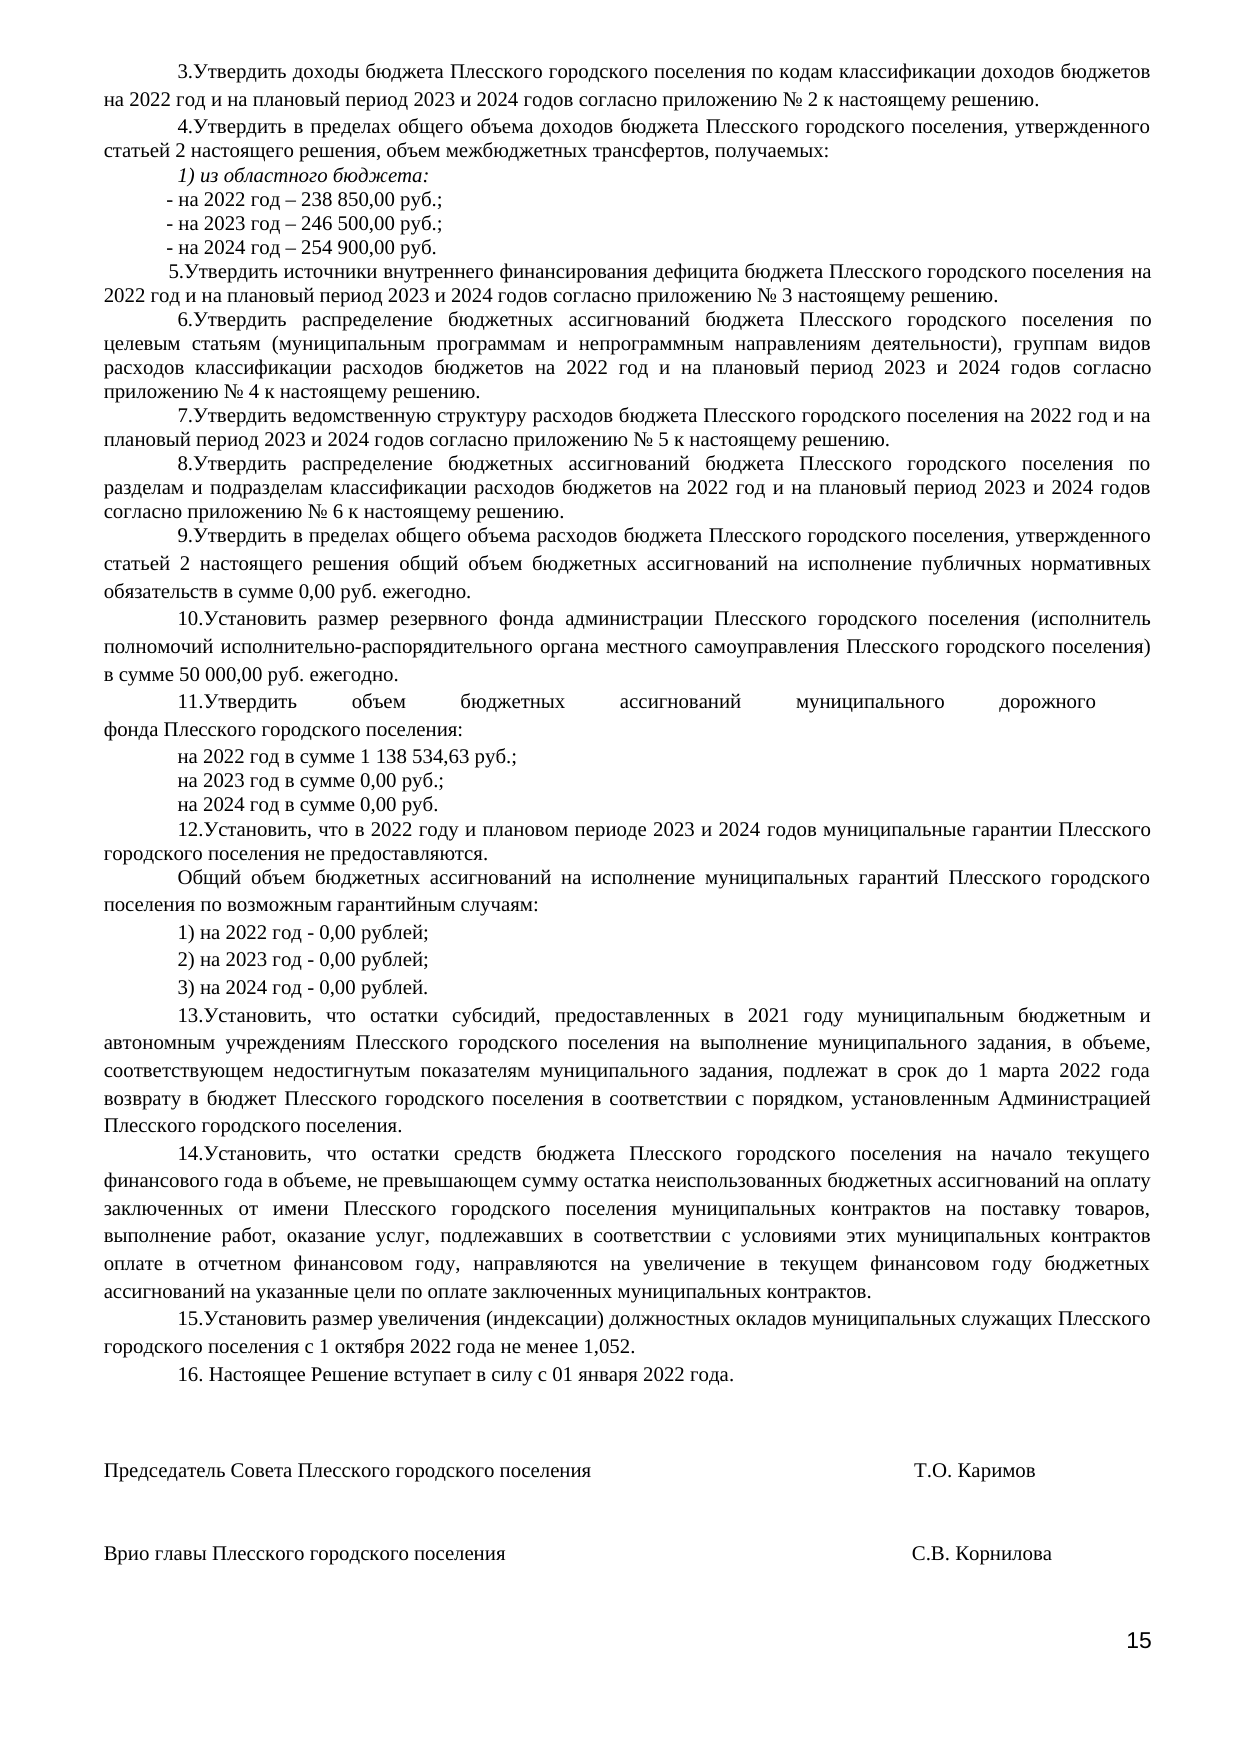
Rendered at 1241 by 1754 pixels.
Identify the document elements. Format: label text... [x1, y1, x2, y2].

text Общий объем бюджетных ассигнований на исполнение муниципальных гарантий Плесского городского поселения по возможным гарантийным случаям: [103, 864, 1152, 916]
text 2) на 2023 год - 0,00 рублей; [103, 947, 1152, 971]
text 14.Установить, что остатки средств бюджета Плесского городского поселения на начало текущего финансового года в объеме, не превышающем сумму остатка неиспользованных бюджетных ассигнований на оплату заключенных от имени Плесского городского поселения муниципальных контрактов на поставку товаров, выполнение работ, оказание услуг, подлежавших в соответствии с условиями этих муниципальных контрактов оплате в отчетном финансовом году, направляются на увеличение в текущем финансовом году бюджетных ассигнований на указанные цели по оплате заключенных муниципальных контрактов. [103, 1141, 1152, 1303]
text 4.Утвердить в пределах общего объема доходов бюджета Плесского городского поселения, утвержденного статьей 2 настоящего решения, объем межбюджетных трансфертов, получаемых: [103, 114, 1152, 162]
text 3.Утвердить доходы бюджета Плесского городского поселения по кодам классификации доходов бюджетов на 2022 год и на плановый период 2023 и 2024 годов согласно приложению № 2 к настоящему решению. [103, 59, 1152, 111]
text 11.Утвердить объем бюджетных ассигнований муниципального дорожного фонда Плесского городского поселения: [103, 689, 1152, 741]
text на 2023 год в сумме 0,00 руб.; [103, 768, 1152, 792]
text 7.Утвердить ведомственную структуру расходов бюджета Плесского городского поселения на 2022 год и на плановый период 2023 и 2024 годов согласно приложению № 5 к настоящему решению. [103, 403, 1152, 451]
text 8.Утвердить распределение бюджетных ассигнований бюджета Плесского городского поселения по разделам и подразделам классификации расходов бюджетов на 2022 год и на плановый период 2023 и 2024 годов согласно приложению № 6 к настоящему решению. [103, 451, 1152, 523]
text 10.Установить размер резервного фонда администрации Плесского городского поселения (исполнитель полномочий исполнительно-распорядительного органа местного самоуправления Плесского городского поселения) в сумме 50 000,00 руб. ежегодно. [103, 606, 1152, 686]
text 12.Установить, что в 2022 году и плановом периоде 2023 и 2024 годов муниципальные гарантии Плесского городского поселения не предоставляются. [103, 816, 1152, 864]
text Председатель Совета Плесского городского поселения Т.О. Каримов [103, 1458, 1152, 1482]
text 1) из областного бюджета: [103, 162, 1152, 187]
text - на 2023 год – 246 500,00 руб.; [103, 211, 1152, 235]
text - на 2024 год – 254 900,00 руб. [103, 235, 1152, 259]
text 16. Настоящее Решение вступает в силу с 01 января 2022 года. [103, 1361, 1152, 1386]
text 1) на 2022 год - 0,00 рублей; [103, 920, 1152, 944]
text на 2022 год в сумме 1 138 534,63 руб.; [103, 744, 1152, 768]
text на 2024 год в сумме 0,00 руб. [103, 792, 1152, 816]
text 5.Утвердить источники внутреннего финансирования дефицита бюджета Плесского городского поселения на 2022 год и на плановый период 2023 и 2024 годов согласно приложению № 3 настоящему решению. [103, 259, 1152, 307]
text 3) на 2024 год - 0,00 рублей. [103, 975, 1152, 999]
text 15.Установить размер увеличения (индексации) должностных окладов муниципальных служащих Плесского городского поселения с 1 октября 2022 года не менее 1,052. [103, 1306, 1152, 1358]
text 6.Утвердить распределение бюджетных ассигнований бюджета Плесского городского поселения по целевым статьям (муниципальным программам и непрограммным направлениям деятельности), группам видов расходов классификации расходов бюджетов на 2022 год и на плановый период 2023 и 2024 годов согласно приложению № 4 к настоящему решению. [103, 307, 1152, 403]
text 9.Утвердить в пределах общего объема расходов бюджета Плесского городского поселения, утвержденного статьей 2 настоящего решения общий объем бюджетных ассигнований на исполнение публичных нормативных обязательств в сумме 0,00 руб. ежегодно. [103, 523, 1152, 603]
text - на 2022 год – 238 850,00 руб.; [103, 187, 1152, 211]
text Врио главы Плесского городского поселения С.В. Корнилова [103, 1541, 1152, 1564]
text 13.Установить, что остатки субсидий, предоставленных в 2021 году муниципальным бюджетным и автономным учреждениям Плесского городского поселения на выполнение муниципального задания, в объеме, соответствующем недостигнутым показателям муниципального задания, подлежат в срок до 1 марта 2022 года возврату в бюджет Плесского городского поселения в соответствии с порядком, установленным Администрацией Плесского городского поселения. [103, 1003, 1152, 1137]
